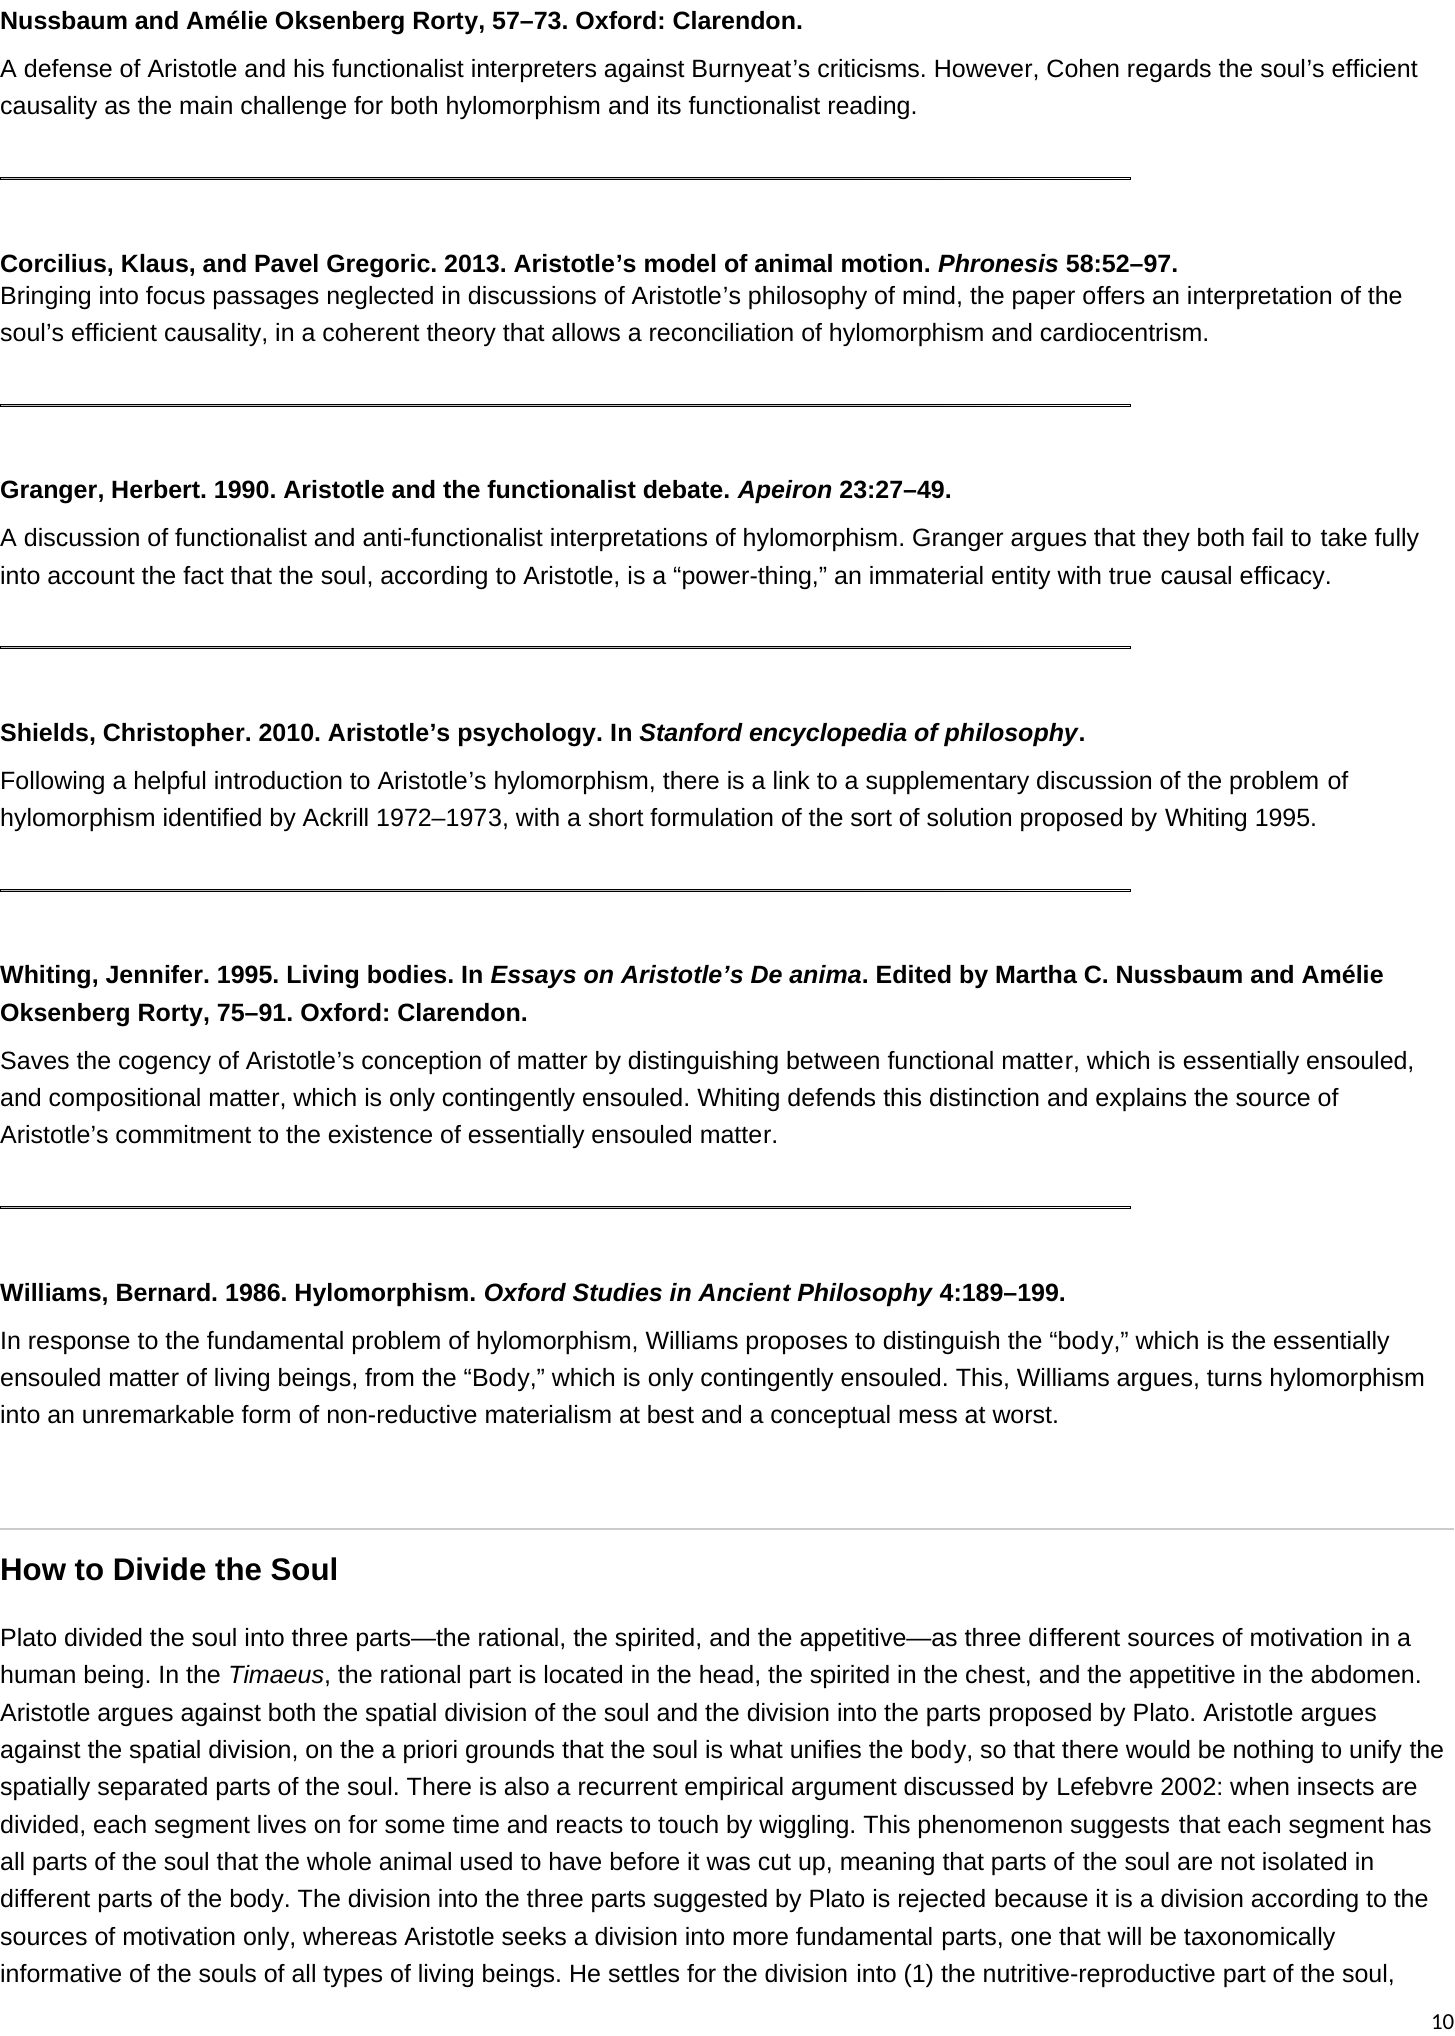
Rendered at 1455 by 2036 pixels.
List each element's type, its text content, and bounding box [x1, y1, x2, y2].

text A discussion of functionalist and anti-functionalist interpretations of hylomorphism. Granger argues that they both fail to take fully into account the fact that the soul, according to Aristotle, is a “power-thing,” an immaterial entity with true causal efficacy. [0, 523, 1450, 589]
text Bringing into focus passages neglected in discussions of Aristotle’s philosophy of mind, the paper offers an interpretation of the soul’s efficient causality, in a coherent theory that allows a reconciliation of hylomorphism and cardiocentrism. [0, 281, 1454, 347]
subtitle Granger, Herbert. 1990. Aristotle and the functionalist debate. Apeiron 23:27–49. [0, 476, 1454, 504]
subtitle How to Divide the Soul [0, 1551, 1454, 1587]
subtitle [0, 6, 1445, 35]
text Williams, Bernard. 1986. Hylomorphism. Oxford Studies in Ancient Philosophy 4:189–199. [0, 1278, 1454, 1306]
text In response to the fundamental problem of hylomorphism, Williams proposes to distinguish the “body,” which is the essentially ensouled matter of living beings, from the “Body,” which is only contingently ensouled. This, Williams argues, turns hylomorphism into an unremarkable form of non-reductive materialism at best and a conceptual mess at worst. [0, 1326, 1451, 1429]
text Following a helpful introduction to Aristotle’s hylomorphism, there is a link to a supplementary discussion of the problem of hylomorphism identified by Ackrill 1972–1973, with a short formulation of the sort of solution proposed by Whiting 1995. [0, 766, 1454, 832]
text Shields, Christopher. 2010. Aristotle’s psychology. In Stanford encyclopedia of philosophy. [0, 718, 1454, 747]
text Saves the cogency of Aristotle’s conception of matter by distinguishing between functional matter, which is essentially ensouled, and compositional matter, which is only contingently ensouled. Whiting defends this distinction and explains the source of Aristotle’s commitment to the existence of essentially ensouled matter. [0, 1046, 1453, 1149]
subtitle Corcilius, Klaus, and Pavel Gregoric. 2013. Aristotle’s model of animal motion. Phronesis 58:52–97. [0, 248, 1454, 277]
text A defense of Aristotle and his functionalist interpreters against Burnyeat’s criticisms. However, Cohen regards the soul’s efficient causality as the main challenge for both hylomorphism and its functionalist reading. [0, 54, 1449, 120]
subtitle Whiting, Jennifer. 1995. Living bodies. In Essays on Aristotle’s De anima. Edited by Martha C. Nussbaum and Amélie Oksenberg Rorty, 75–91. Oxford: Clarendon. [0, 961, 1454, 1027]
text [0, 1623, 1453, 1987]
